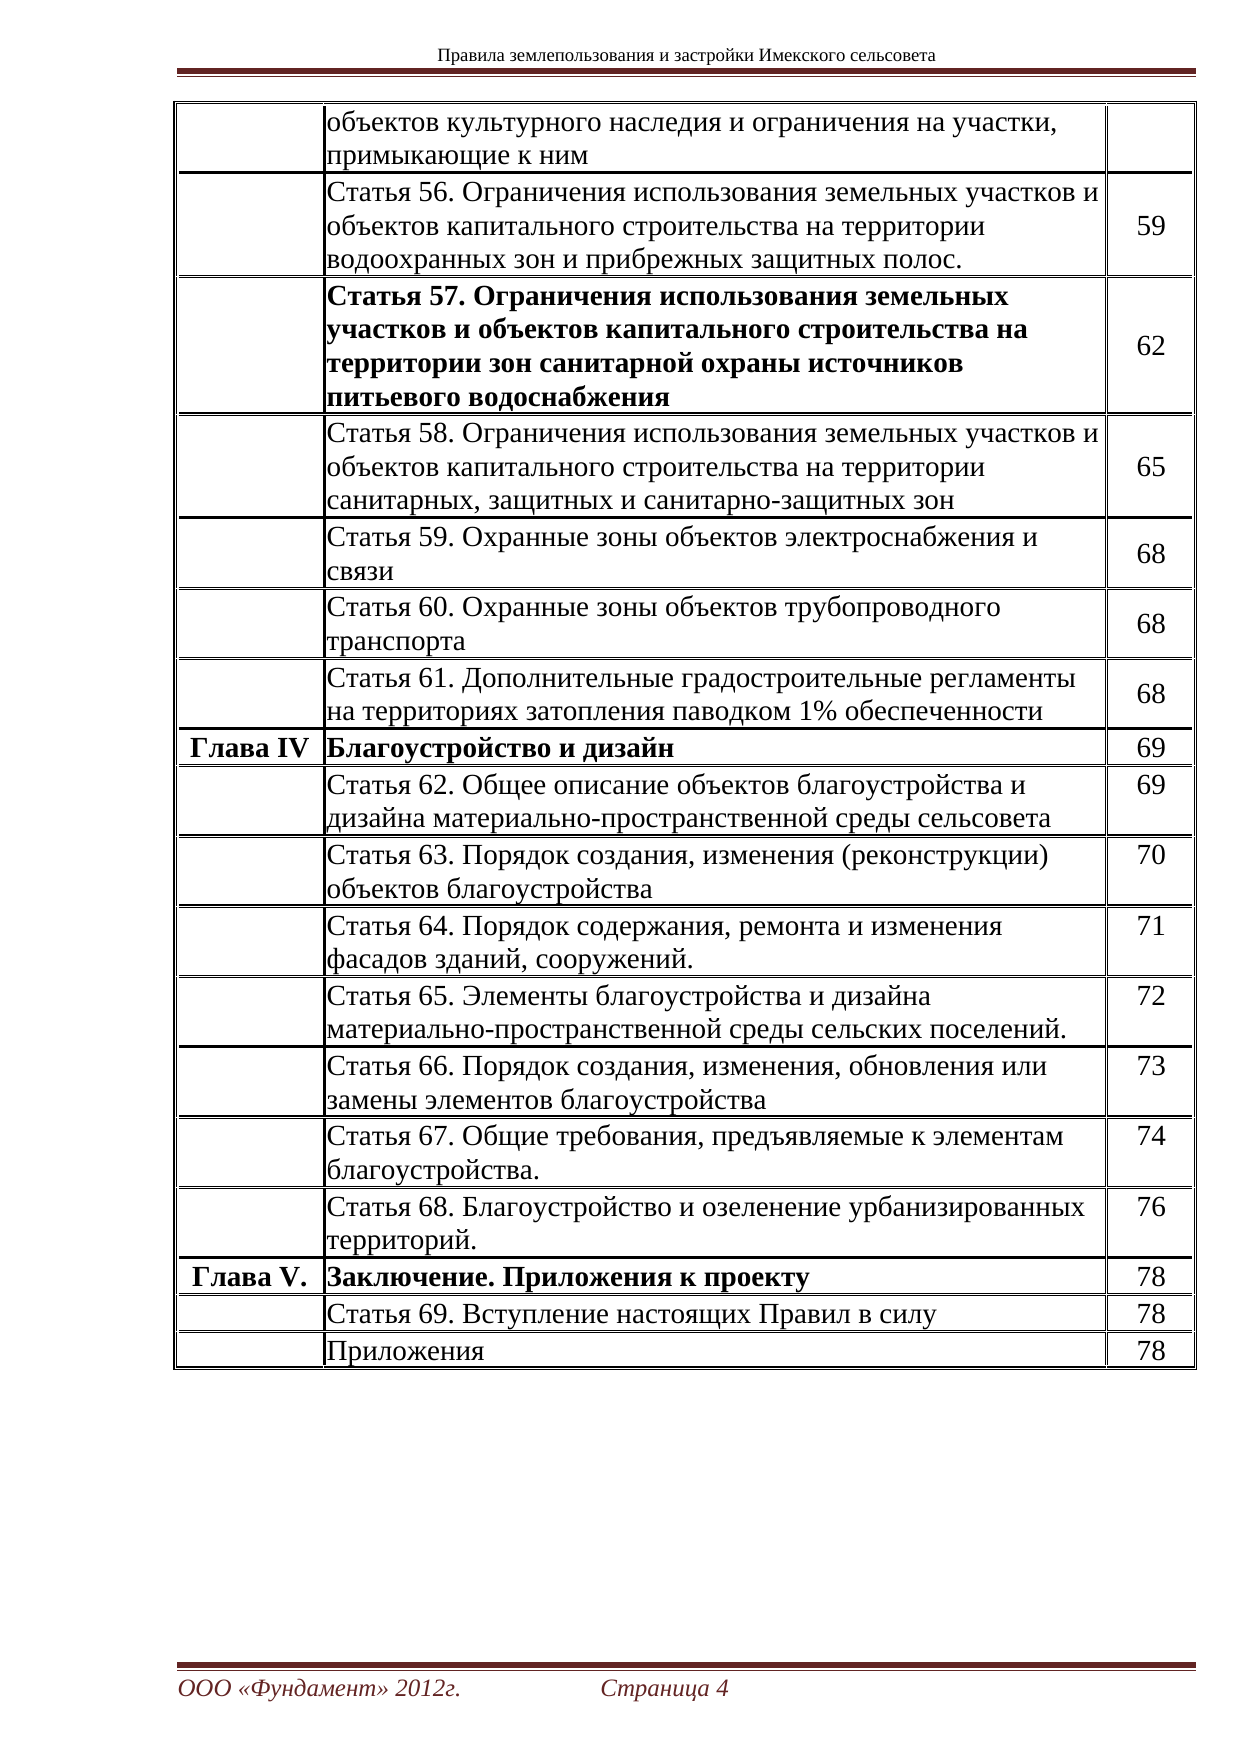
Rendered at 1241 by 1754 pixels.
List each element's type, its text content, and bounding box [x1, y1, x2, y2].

table_cell Статья 59. Охранные зоны объектов электроснабжения и связи [326, 519, 1105, 586]
table_cell 69 [1108, 727, 1194, 764]
table_cell 76 [1107, 1186, 1195, 1256]
table_cell 58 [1107, 104, 1194, 171]
table_cell Статья 67. Общие требования, предъявляемые к элементам благоустройства. [326, 1119, 1105, 1186]
table_cell [175, 764, 324, 834]
table_cell [175, 657, 324, 727]
table_cell [175, 102, 324, 171]
table_cell 78 [1108, 1256, 1194, 1293]
table_cell [177, 171, 323, 275]
table_cell [177, 586, 323, 657]
table_cell Благоустройство и дизайн [326, 730, 1105, 764]
table_cell Заключение. Приложения к проекту [326, 1259, 1105, 1293]
table_cell [175, 275, 324, 412]
table_cell 65 [1108, 412, 1194, 516]
table_cell [175, 975, 324, 1045]
table_cell 78 [1107, 1293, 1195, 1329]
table_cell [177, 834, 323, 904]
table_cell [175, 1293, 324, 1329]
table_cell Статья 56. Ограничения использования земельных участков и объектов капитального строительства на территории водоохранных зон и прибрежных защитных полос. [326, 174, 1105, 275]
table_cell [177, 412, 323, 516]
table_cell [177, 904, 323, 975]
table_cell Глава IV [177, 727, 323, 764]
table_cell 73 [1108, 1045, 1194, 1115]
table_cell [177, 1045, 323, 1115]
table_cell [177, 1330, 324, 1366]
table_cell 62 [1107, 275, 1195, 412]
table_cell Статья 64. Порядок содержания, ремонта и изменения фасадов зданий, сооружений. [326, 908, 1105, 975]
table_cell 59 [1108, 171, 1194, 275]
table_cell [324, 104, 1107, 171]
table_cell 68 [1107, 657, 1195, 727]
table_cell Статья 65. Элементы благоустройства и дизайна материально-пространственной среды сельских поселений. [326, 978, 1105, 1045]
table_cell 68 [1108, 516, 1194, 586]
table_cell Глава V. [177, 1256, 323, 1293]
table_cell Статья 58. Ограничения использования земельных участков и объектов капитального строительства на территории санитарных, защитных и санитарно-защитных зон [326, 416, 1105, 516]
table_cell 70 [1108, 834, 1194, 904]
table_cell [177, 1115, 323, 1186]
table_cell Статья 68. Благоустройство и озеленение урбанизированных территорий. [326, 1189, 1105, 1256]
table_cell 78 [1107, 1330, 1194, 1366]
table_cell Приложения [324, 1333, 1107, 1366]
table_cell [177, 516, 323, 586]
table_cell [175, 1186, 324, 1256]
table_cell 74 [1108, 1115, 1194, 1186]
table_cell 72 [1107, 975, 1195, 1045]
table_cell Статья 57. Ограничения использования земельных участков и объектов капитального строительства на территории зон санитарной охраны источников питьевого водоснабжения [326, 278, 1105, 412]
table_cell Статья 69. Вступление настоящих Правил в силу [326, 1296, 1105, 1329]
table_cell Статья 63. Порядок создания, изменения (реконструкции) объектов благоустройства [326, 838, 1105, 904]
table_cell 71 [1108, 904, 1194, 975]
table_cell Статья 66. Порядок создания, изменения, обновления или замены элементов благоустройства [326, 1048, 1105, 1115]
table_cell Статья 62. Общее описание объектов благоустройства и дизайна материально-пространственной среды сельсовета [326, 767, 1105, 834]
table_cell 68 [1108, 586, 1194, 657]
table_cell 69 [1107, 764, 1195, 834]
table_cell Статья 61. Дополнительные градостроительные регламенты на территориях затопления паводком 1% обеспеченности [326, 660, 1105, 727]
table_cell Статья 60. Охранные зоны объектов трубопроводного транспорта [326, 590, 1105, 657]
